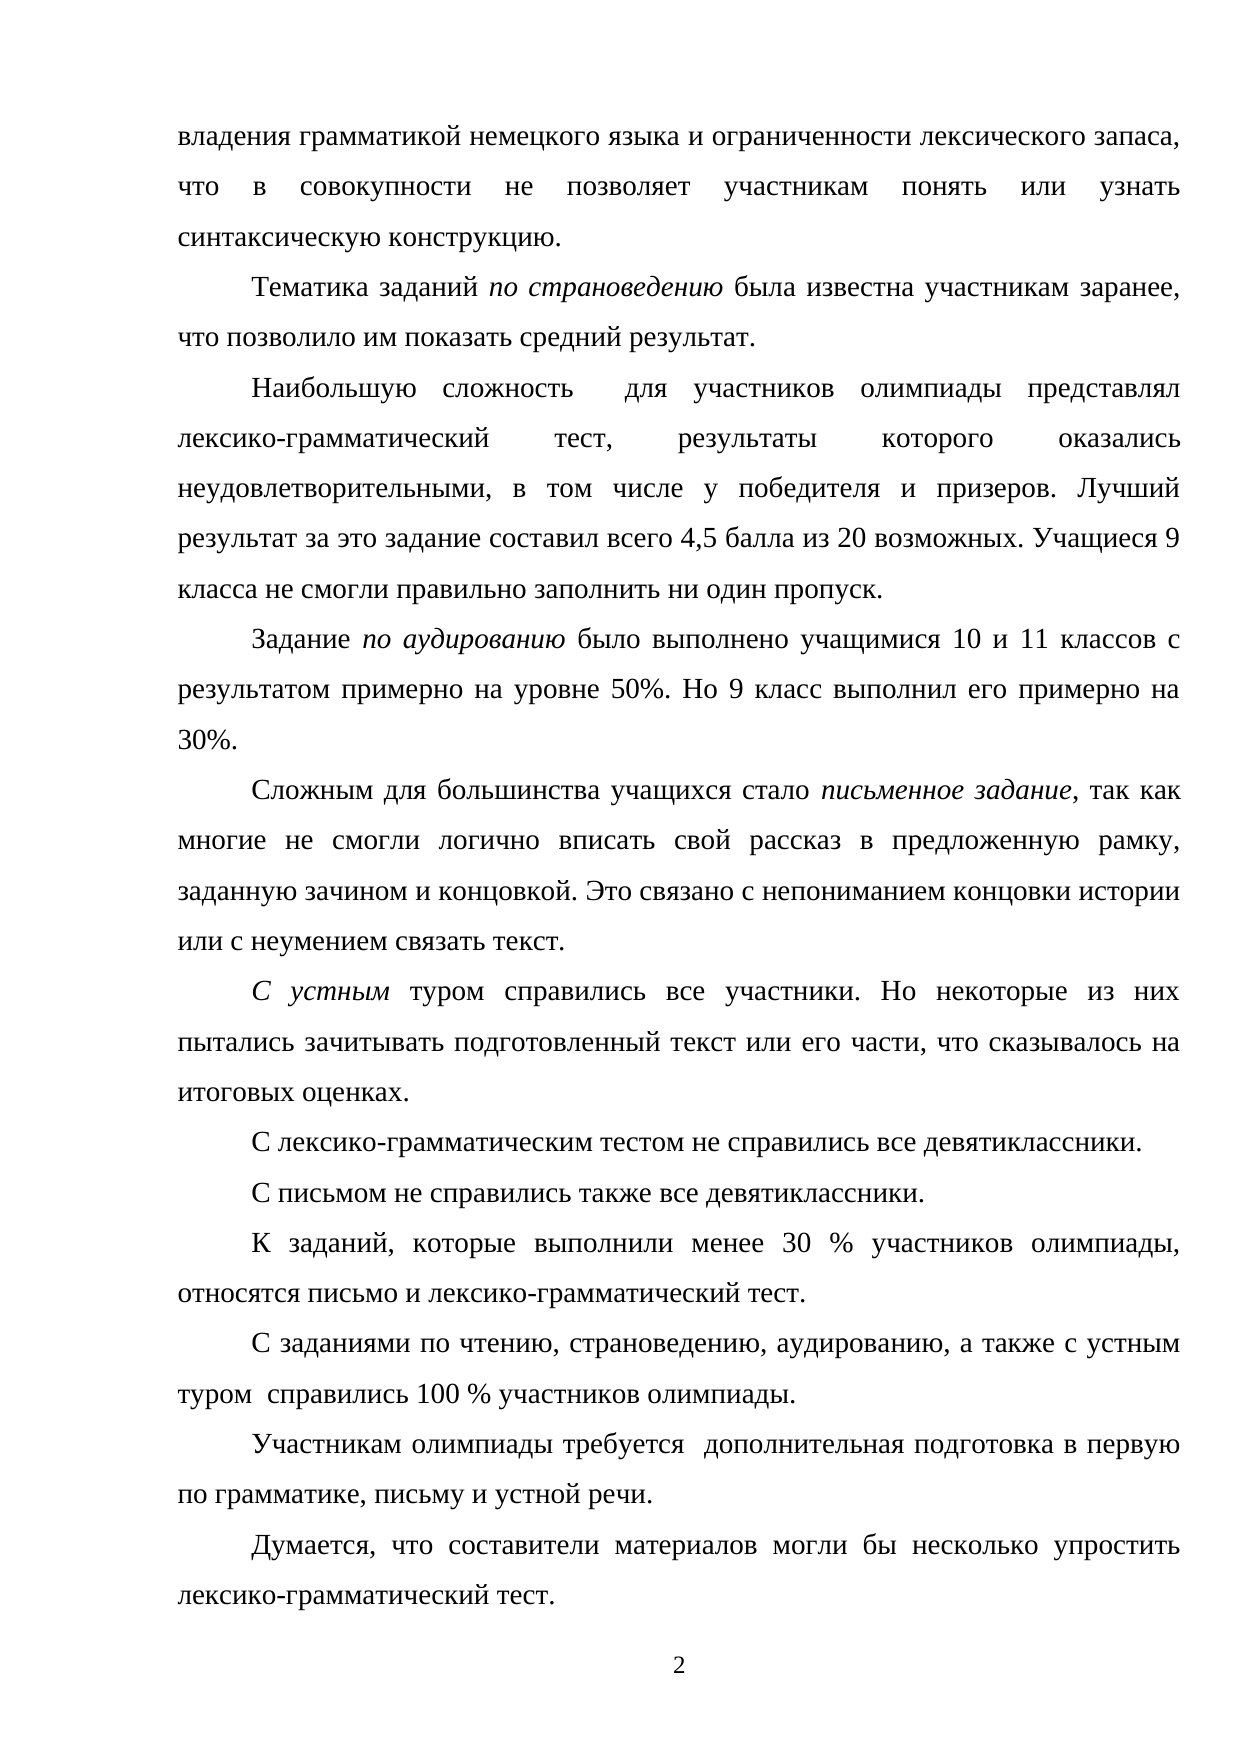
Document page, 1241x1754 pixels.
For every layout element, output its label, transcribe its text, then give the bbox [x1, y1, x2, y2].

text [177, 118, 1181, 252]
text С заданиями по чтению, страноведению, аудированию, а также с устным туром справились 100 % участников олимпиады. [177, 1326, 1181, 1409]
text Думается, что составители материалов могли бы несколько упростить лексико-грамматический тест. [177, 1527, 1181, 1611]
text С письмом не справились также все девятиклассники. [177, 1175, 1181, 1208]
text Наибольшую сложность для участников олимпиады представлял лексико-грамматический тест, результаты которого оказались неудовлетворительными, в том числе у победителя и призеров. Лучший результат за это задание составил всего 4,5 балла из 20 возможных. Учащиеся 9 класса не смогли правильно заполнить ни один пропуск. [177, 370, 1181, 604]
text Задание по аудированию было выполнено учащимися 10 и 11 классов с результатом примерно на уровне 50%. Но 9 класс выполнил его примерно на 30%. [177, 621, 1181, 755]
text Тематика заданий по страноведению была известна участникам заранее, что позволило им показать средний результат. [177, 269, 1181, 353]
text С устным туром справились все участники. Но некоторые из них пытались зачитывать подготовленный текст или его части, что сказывалось на итоговых оценках. [177, 973, 1181, 1108]
text С лексико-грамматическим тестом не справились все девятиклассники. [177, 1124, 1181, 1158]
text Участникам олимпиады требуется дополнительная подготовка в первую по грамматике, письму и устной речи. [177, 1426, 1181, 1510]
text К заданий, которые выполнили менее 30 % участников олимпиады, относятся письмо и лексико-грамматический тест. [177, 1225, 1181, 1309]
text Сложным для большинства учащихся стало письменное задание, так как многие не смогли логично вписать свой рассказ в предложенную рамку, заданную зачином и концовкой. Это связано с непониманием концовки истории или с неумением связать текст. [177, 772, 1181, 957]
